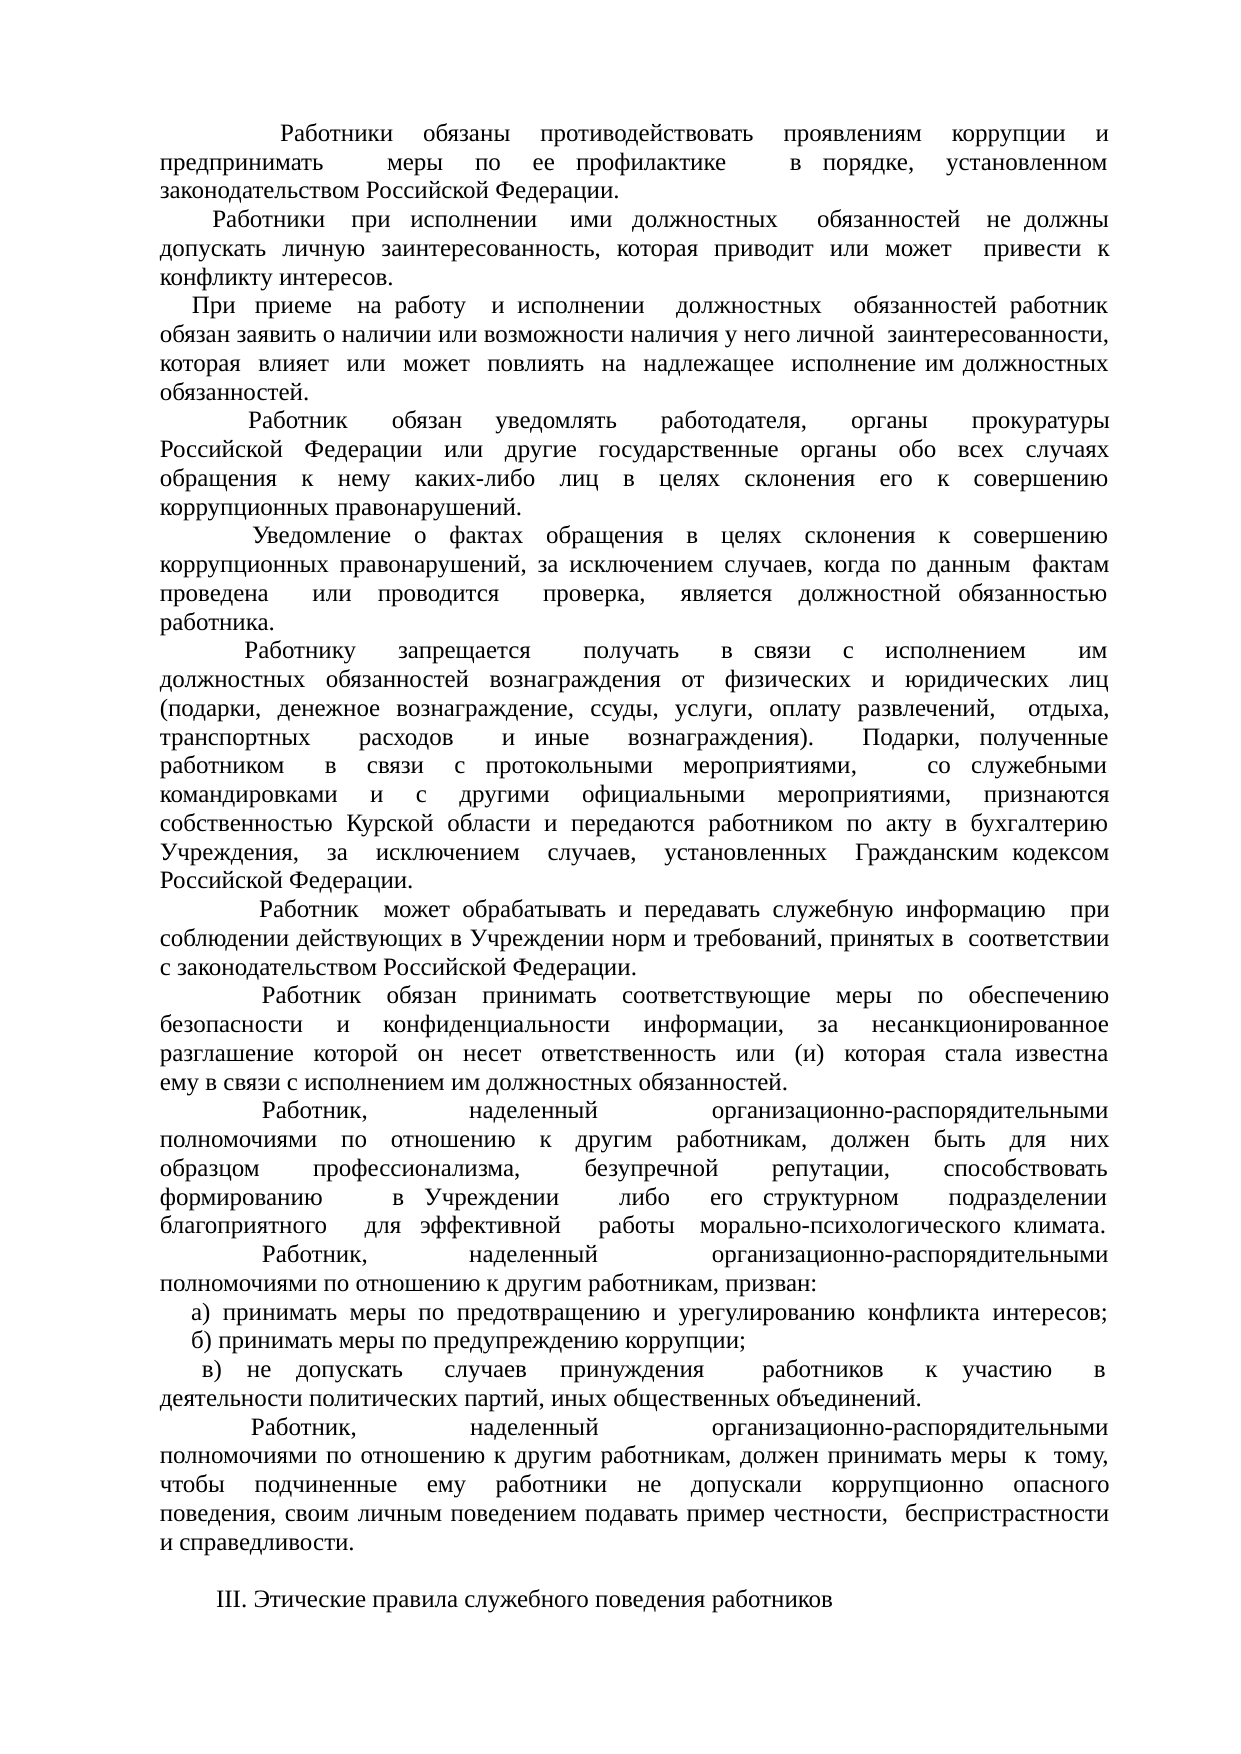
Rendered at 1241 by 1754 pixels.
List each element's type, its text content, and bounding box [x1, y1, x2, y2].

text Работник, наделенный организационно-распорядительными полномочиями по отношению к другим работникам, должен принимать меры к тому, чтобы подчиненные ему работники не допускали коррупционно опасного поведения, своим личным поведением подавать пример честности, беспристрастности и справедливости. [159, 1412, 1110, 1556]
text Работнику запрещается получать в связи с исполнением им должностных обязанностей вознаграждения от физических и юридических лиц (подарки, денежное вознаграждение, ссуды, услуги, оплату развлечений, отдыха, транспортных расходов и иные вознаграждения). Подарки, полученные работником в связи с протокольными мероприятиями, со служебными командировками и с другими официальными мероприятиями, признаются собственностью Курской области и передаются работником по акту в бухгалтерию Учреждения, за исключением случаев, установленных Гражданским кодексом Российской Федерации. [159, 636, 1110, 894]
text в) не допускать случаев принуждения работников к участию в деятельности политических партий, иных общественных объединений. [159, 1354, 1110, 1412]
text Работник, наделенный организационно-распорядительными полномочиями по отношению к другим работникам, призван: [159, 1239, 1110, 1297]
text Работники при исполнении ими должностных обязанностей не должны допускать личную заинтересованность, которая приводит или может привести к конфликту интересов. [159, 204, 1110, 291]
text Работник обязан уведомлять работодателя, органы прокуратуры Российской Федерации или другие государственные органы обо всех случаях обращения к нему каких-либо лиц в целях склонения его к совершению коррупционных правонарушений. [159, 406, 1110, 521]
text III. Этические правила служебного поведения работников [159, 1584, 1110, 1613]
text Работник обязан принимать соответствующие меры по обеспечению безопасности и конфиденциальности информации, за несанкционированное разглашение которой он несет ответственность или (и) которая стала известна ему в связи с исполнением им должностных обязанностей. [159, 981, 1110, 1096]
text Работник может обрабатывать и передавать служебную информацию при соблюдении действующих в Учреждении норм и требований, принятых в соответствии с законодательством Российской Федерации. [159, 894, 1110, 981]
text б) принимать меры по предупреждению коррупции; [159, 1326, 1110, 1354]
text а) принимать меры по предотвращению и урегулированию конфликта интересов; [159, 1297, 1110, 1326]
text Уведомление о фактах обращения в целях склонения к совершению коррупционных правонарушений, за исключением случаев, когда по данным фактам проведена или проводится проверка, является должностной обязанностью работника. [159, 521, 1110, 636]
text Работники обязаны противодействовать проявлениям коррупции и предпринимать меры по ее профилактике в порядке, установленном законодательством Российской Федерации. [159, 118, 1110, 204]
text При приеме на работу и исполнении должностных обязанностей работник обязан заявить о наличии или возможности наличия у него личной заинтересованности, которая влияет или может повлиять на надлежащее исполнение им должностных обязанностей. [159, 291, 1110, 406]
text Работник, наделенный организационно-распорядительными полномочиями по отношению к другим работникам, должен быть для них образцом профессионализма, безупречной репутации, способствовать формированию в Учреждении либо его структурном подразделении благоприятного для эффективной работы морально-психологического климата. [159, 1096, 1110, 1239]
